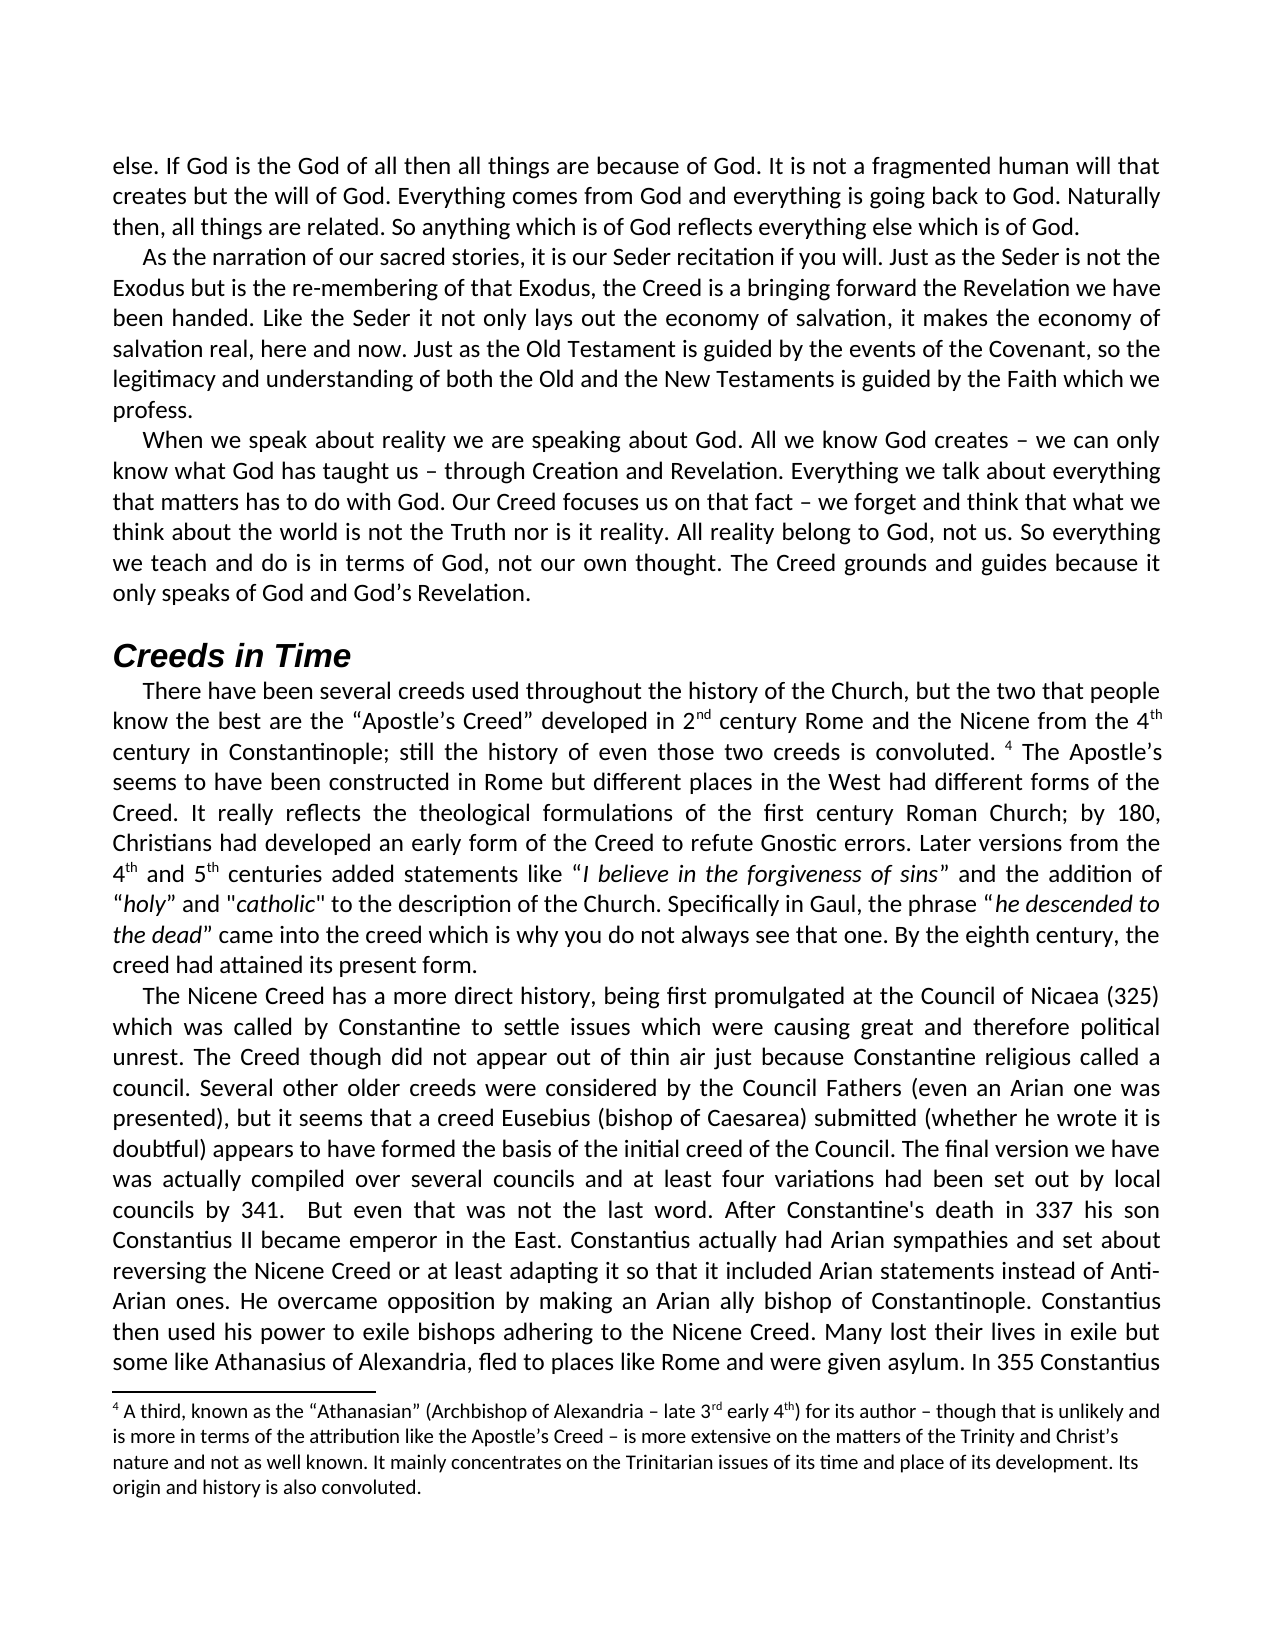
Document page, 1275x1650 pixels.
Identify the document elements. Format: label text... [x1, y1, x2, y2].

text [112, 980, 1162, 1377]
text Creeds in Time [112, 637, 1162, 675]
text As the narration of our sacred stories, it is our Seder recitation if you will. Just as the Seder is not the Exodus but is the re-membering of that Exodus, the Creed is a bringing forward the Revelation we have been handed. Like the Seder it not only lays out the economy of salvation, it makes the economy of salvation real, here and now. Just as the Old Testament is guided by the events of the Covenant, so the legitimacy and understanding of both the Old and the New Testaments is guided by the Faith which we profess. [112, 242, 1162, 425]
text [112, 150, 1162, 242]
text There have been several creeds used throughout the history of the Church, but the two that people know the best are the “Apostle’s Creed” developed in 2nd century Rome and the Nicene from the 4th century in Constantinople; still the history of even those two creeds is convoluted. The Apostle’s seems to have been constructed in Rome but different places in the West had different forms of the Creed. It really reflects the theological formulations of the first century Roman Church; by 180, Christians had developed an early form of the Creed to refute Gnostic errors. Later versions from the 4th and 5th centuries added statements like “I believe in the forgiveness of sins” and the addition of “holy” and "catholic" to the description of the Church. Specifically in Gaul, the phrase “he descended to the dead” came into the creed which is why you do not always see that one. By the eighth century, the creed had attained its present form. [112, 675, 1162, 980]
text When we speak about reality we are speaking about God. All we know God creates – we can only know what God has taught us – through Creation and Revelation. Everything we talk about everything that matters has to do with God. Our Creed focuses us on that fact – we forget and think that what we think about the world is not the Truth nor is it reality. All reality belong to God, not us. So everything we teach and do is in terms of God, not our own thought. The Creed grounds and guides because it only speaks of God and God’s Revelation. [112, 425, 1162, 608]
